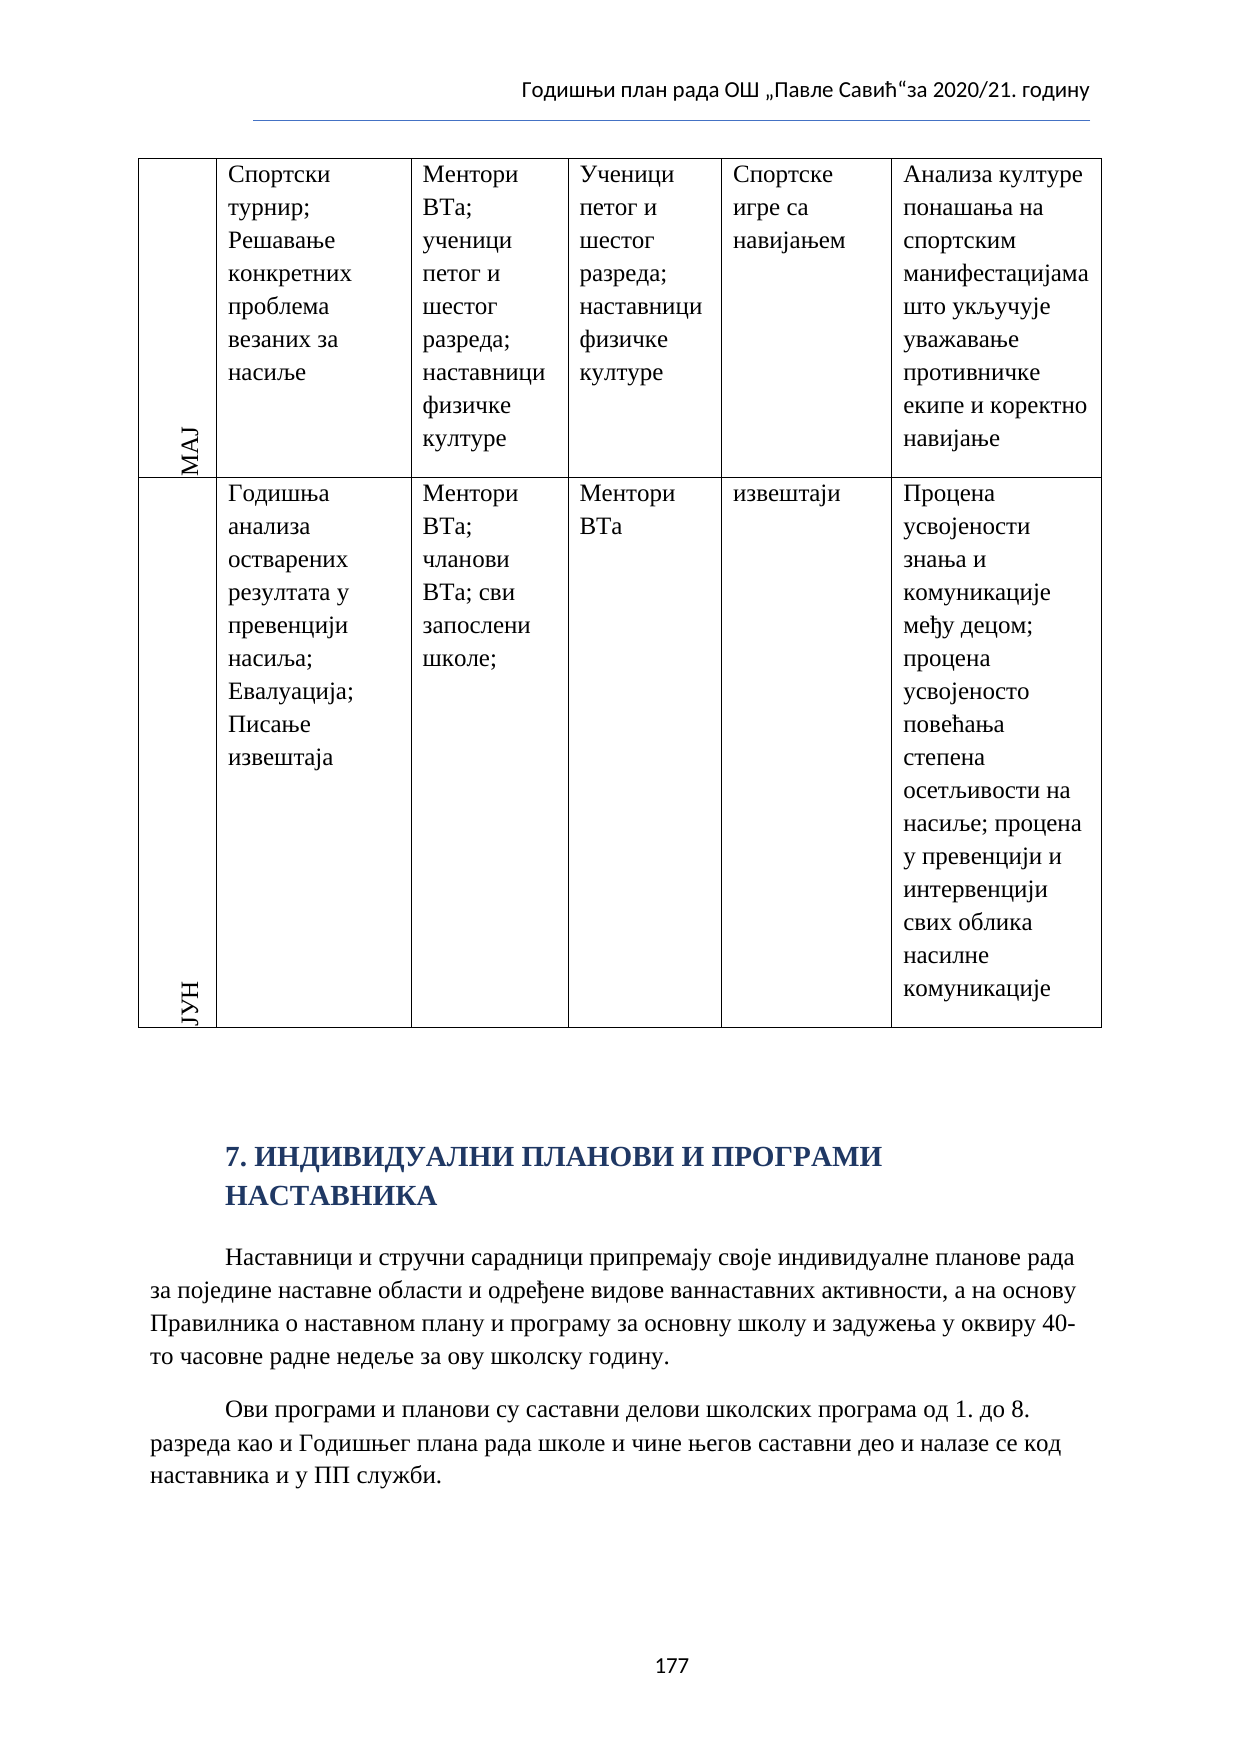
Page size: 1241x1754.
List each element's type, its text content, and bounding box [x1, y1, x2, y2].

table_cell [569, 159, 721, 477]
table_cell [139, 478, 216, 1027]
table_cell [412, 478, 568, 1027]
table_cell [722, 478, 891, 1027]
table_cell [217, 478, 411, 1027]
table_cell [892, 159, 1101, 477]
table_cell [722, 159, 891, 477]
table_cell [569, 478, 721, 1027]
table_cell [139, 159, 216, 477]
subtitle 7. ИНДИВИДУАЛНИ ПЛАНОВИ И ПРОГРАМИ НАСТАВНИКА [225, 1139, 1090, 1212]
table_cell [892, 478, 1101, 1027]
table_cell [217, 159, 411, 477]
text Ови програми и планови су саставни делови школских програма од 1. до 8. разреда као и Годишњег плана рада школе и чине његов саставни део и налазе се код наставника и у ПП служби. [150, 1394, 1090, 1489]
text Наставници и стручни сарадници припремају своје индивидуалне планове рада за поједине наставне области и одређене видове ваннаставних активности, а на основу Правилника о наставном плану и програму за основну школу и задужења у оквиру 40-то часовне радне недеље за ову школску годину. [150, 1242, 1090, 1369]
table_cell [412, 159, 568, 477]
